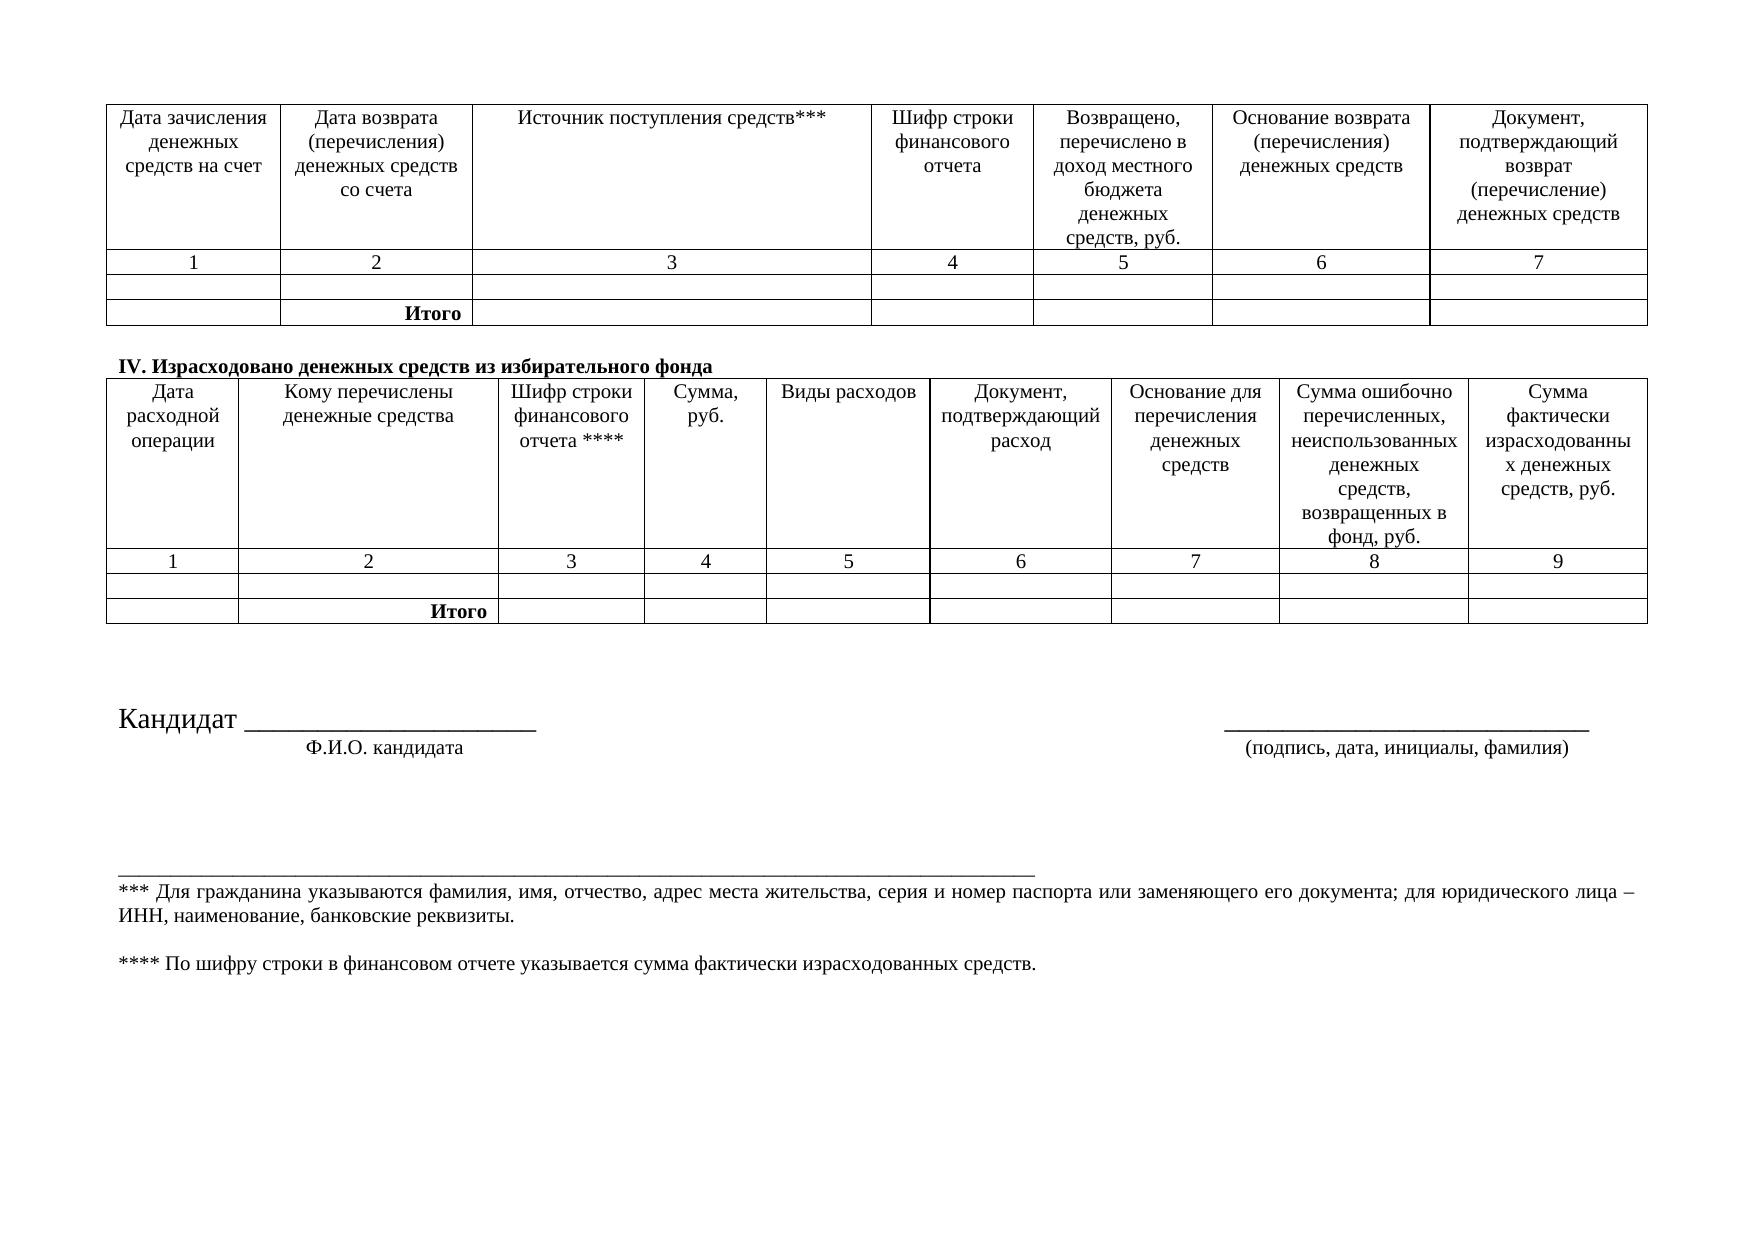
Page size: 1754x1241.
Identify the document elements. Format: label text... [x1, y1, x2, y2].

table_header Шифр строки финансового отчета **** [499, 379, 644, 548]
text **** По шифру строки в финансовом отчете указывается сумма фактически израсходованных средств. [118, 951, 1636, 975]
table_header Возвращено, перечислено в доход местного бюджета денежных средств, руб. [1034, 105, 1212, 249]
table_cell [1469, 574, 1647, 598]
table_cell [107, 275, 280, 299]
table_cell [1213, 275, 1429, 299]
table_header Дата расходной операции [107, 379, 238, 548]
table_cell [1213, 300, 1429, 324]
table_header Сумма фактически израсходованных денежных средств, руб. [1469, 379, 1647, 548]
table_cell [1431, 275, 1647, 299]
table_cell 8 [1280, 549, 1468, 573]
table_header Основание для перечисления денежных средств [1112, 379, 1279, 548]
table_cell 2 [239, 549, 498, 573]
table_cell [1112, 599, 1279, 623]
text Ф.И.О. кандидата (подпись, дата, инициалы, фамилия) [118, 734, 1636, 759]
table_cell [645, 574, 766, 598]
table_cell [107, 574, 238, 598]
table_cell [872, 275, 1033, 299]
table_cell [281, 275, 472, 299]
table_cell [107, 300, 280, 324]
table_cell [1431, 300, 1647, 324]
text IV. Израсходовано денежных средств из избирательного фонда [118, 354, 1636, 378]
table_cell 7 [1112, 549, 1279, 573]
table_cell 6 [1213, 250, 1429, 274]
table_cell 7 [1431, 250, 1647, 274]
table_cell [1280, 599, 1468, 623]
table_header Кому перечислены денежные средства [239, 379, 498, 548]
table_header Дата зачисления денежных средств на счет [107, 105, 280, 249]
table_cell [645, 599, 766, 623]
table_cell [872, 300, 1033, 324]
table_header Основание возврата (перечисления) денежных средств [1213, 105, 1429, 249]
text *** Для гражданина указываются фамилия, имя, отчество, адрес места жительства, серия и номер паспорта или заменяющего его документа; для юридического лица – ИНН, наименование, банковские реквизиты. [118, 879, 1636, 927]
table_cell 5 [767, 549, 929, 573]
table_cell [473, 300, 871, 324]
table_header Документ, подтверждающий расход [931, 379, 1111, 548]
table_header Сумма ошибочно перечисленных, неиспользованных денежных средств, возвращенных в фонд, руб. [1280, 379, 1468, 548]
table_cell 9 [1469, 549, 1647, 573]
table_header Источник поступления средств*** [473, 105, 871, 249]
table_cell [239, 574, 498, 598]
table_cell [499, 599, 644, 623]
table_cell 1 [107, 250, 280, 274]
table_cell 3 [499, 549, 644, 573]
table_cell 2 [281, 250, 472, 274]
table_cell Итого [281, 300, 472, 324]
table_cell 1 [107, 549, 238, 573]
table_cell [1034, 275, 1212, 299]
table_cell 4 [872, 250, 1033, 274]
table_cell 6 [931, 549, 1111, 573]
table_cell 4 [645, 549, 766, 573]
table_cell [931, 599, 1111, 623]
table_cell [1034, 300, 1212, 324]
text Кандидат ____________________ _________________________ [118, 701, 1636, 734]
table_header Документ, подтверждающий возврат (перечисление) денежных средств [1431, 105, 1647, 249]
table_cell [931, 574, 1111, 598]
table_cell [499, 574, 644, 598]
table_cell [473, 275, 871, 299]
table_cell [1469, 599, 1647, 623]
table_header Шифр строки финансового отчета [872, 105, 1033, 249]
table_header Сумма, руб. [645, 379, 766, 548]
table_cell [767, 574, 929, 598]
table_cell 5 [1034, 250, 1212, 274]
table_header Виды расходов [767, 379, 929, 548]
table_cell [107, 599, 238, 623]
table_cell 3 [473, 250, 871, 274]
table_cell Итого [239, 599, 498, 623]
table_cell [1112, 574, 1279, 598]
table_cell [1280, 574, 1468, 598]
text ________________________________________________________________________________________ [118, 855, 1636, 879]
table_cell [767, 599, 929, 623]
table_header Дата возврата (перечисления) денежных средств со счета [281, 105, 472, 249]
